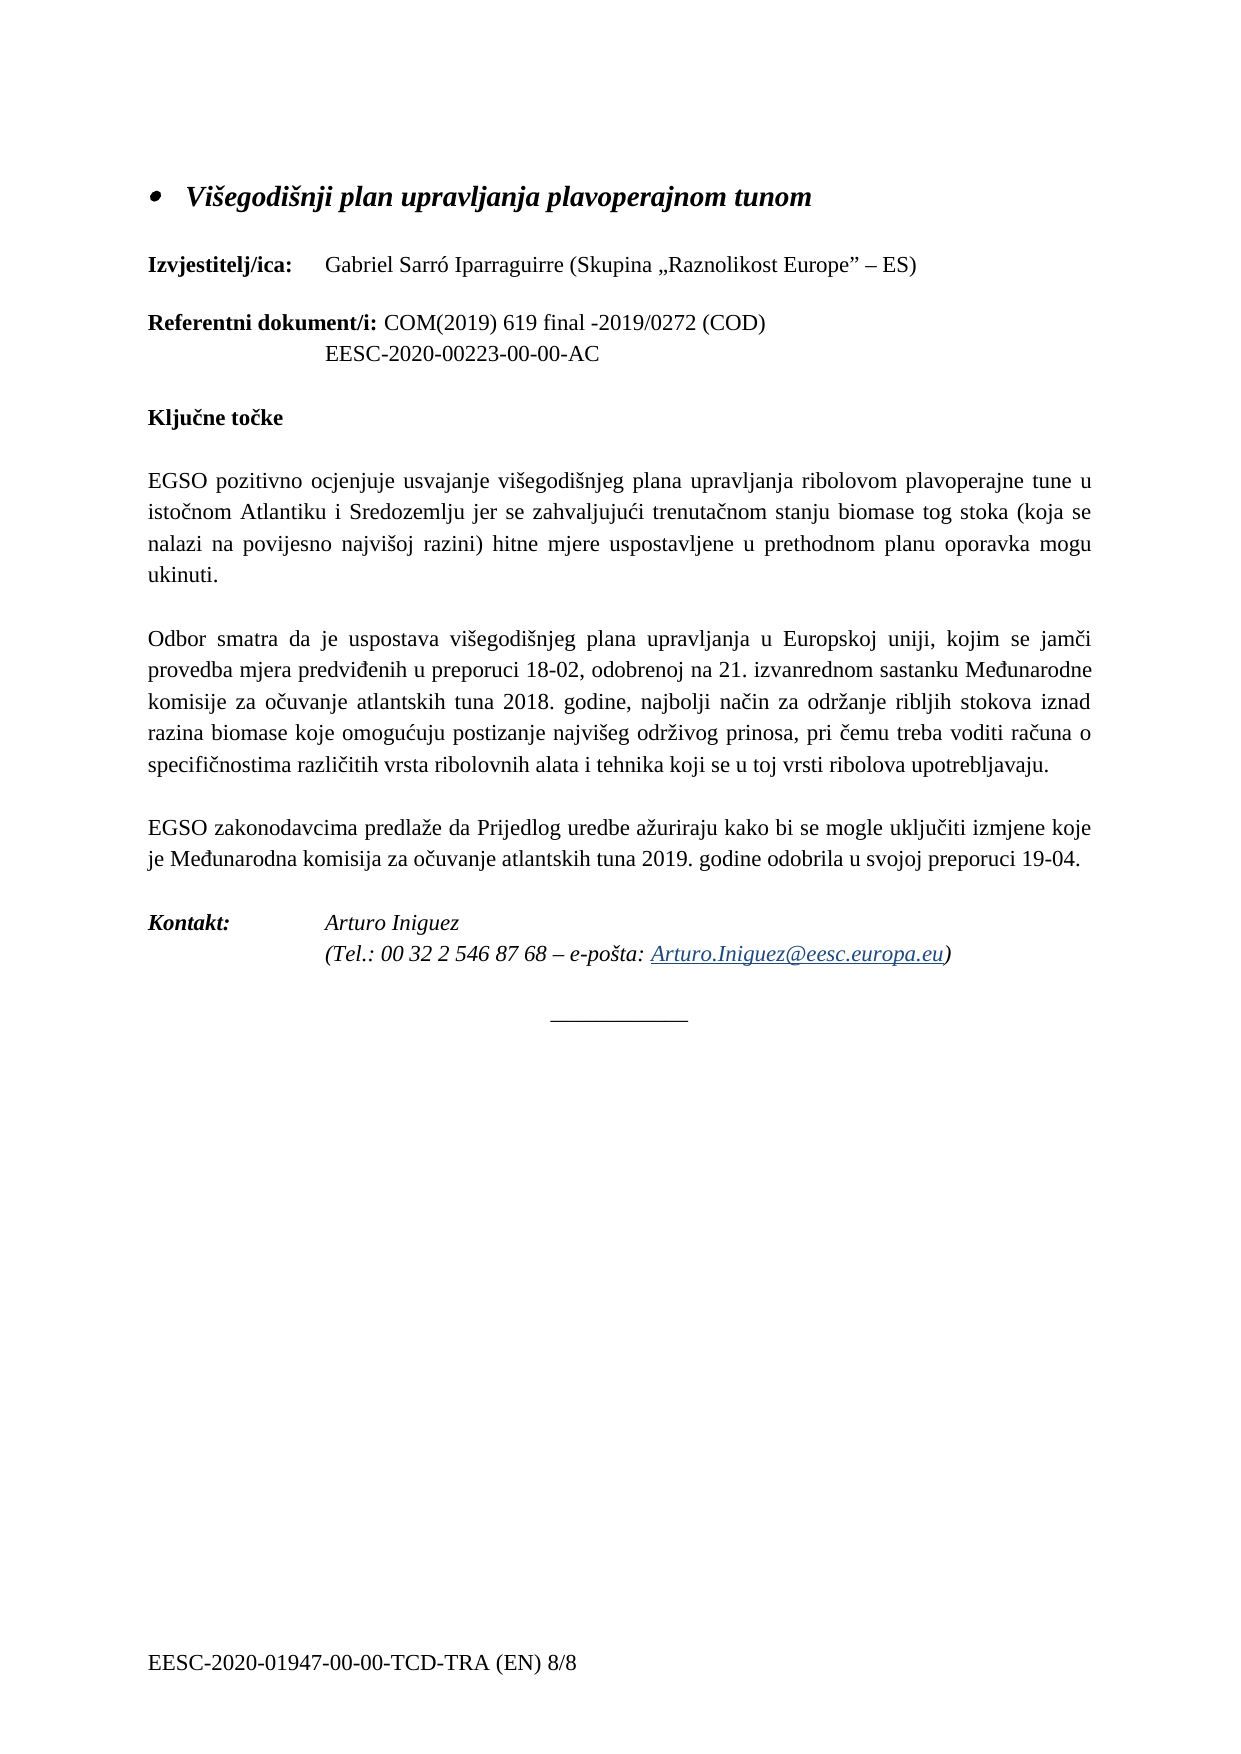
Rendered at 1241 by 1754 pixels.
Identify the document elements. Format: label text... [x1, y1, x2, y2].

text (Tel.: 00 32 2 546 87 68 – e-pošta: Arturo.Iniguez@eesc.europa.eu) [325, 940, 1093, 967]
text Izvjestitelj/ica: Gabriel Sarró Iparraguirre (Skupina „Raznolikost Europe” – ES) [148, 251, 1093, 277]
list Višegodišnji plan upravljanja plavoperajnom tunom [148, 179, 1093, 213]
text Odbor smatra da je uspostava višegodišnjeg plana upravljanja u Europskoj uniji, kojim se jamči provedba mjera predviđenih u preporuci 18-02, odobrenoj na 21. izvanrednom sastanku Međunarodne komisije za očuvanje atlantskih tuna 2018. godine, najbolji način za održanje ribljih stokova iznad razina biomase koje omogućuju postizanje najvišeg održivog prinosa, pri čemu treba voditi računa o specifičnostima različitih vrsta ribolovnih alata i tehnika koji se u toj vrsti ribolova upotrebljavaju. [148, 624, 1093, 777]
text Ključne točke [148, 404, 1093, 430]
text Kontakt: Arturo Iniguez [148, 909, 1093, 935]
text EGSO pozitivno ocjenjuje usvajanje višegodišnjeg plana upravljanja ribolovom plavoperajne tune u istočnom Atlantiku i Sredozemlju jer se zahvaljujući trenutačnom stanju biomase tog stoka (koja se nalazi na povijesno najvišoj razini) hitne mjere uspostavljene u prethodnom planu oporavka mogu ukinuti. [148, 467, 1093, 588]
text EGSO zakonodavcima predlaže da Prijedlog uredbe ažuriraju kako bi se mogle uključiti izmjene koje je Međunarodna komisija za očuvanje atlantskih tuna 2019. godine odobrila u svojoj preporuci 19-04. [148, 814, 1093, 872]
text Referentni dokument/i: COM(2019) 619 final -2019/0272 (COD) [148, 309, 1093, 335]
text ____________ [148, 998, 1093, 1024]
text EESC-2020-00223-00-00-AC [325, 341, 1093, 367]
